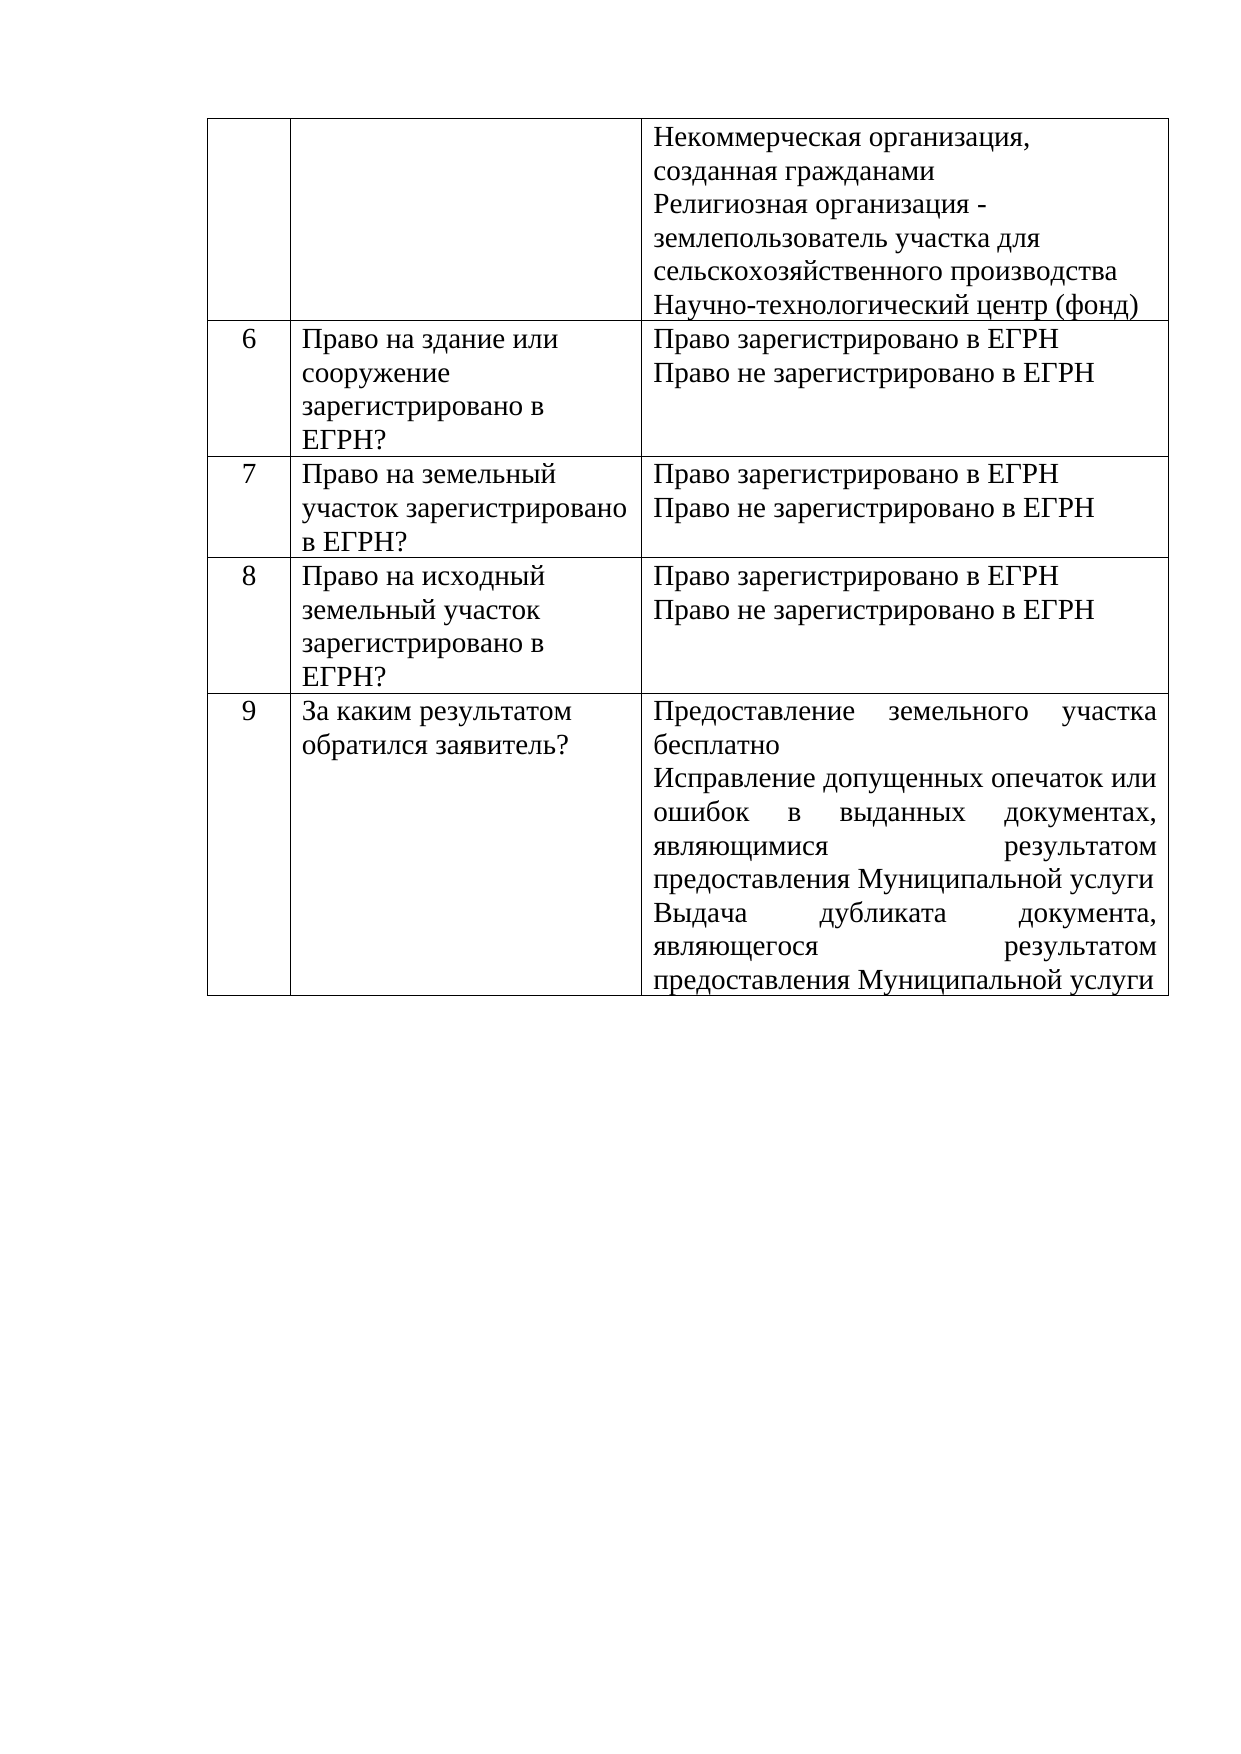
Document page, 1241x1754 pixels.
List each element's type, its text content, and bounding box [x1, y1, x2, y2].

table_cell 6 [208, 321, 290, 456]
table_cell Право зарегистрировано в ЕГРН Право не зарегистрировано в ЕГРН [642, 457, 1168, 557]
table_cell 7 [208, 457, 290, 557]
table_cell За каким результатом обратился заявитель? [291, 694, 641, 995]
table_cell 5 [208, 119, 290, 320]
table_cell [291, 119, 641, 320]
table_cell 9 [208, 694, 290, 995]
table_cell Право на здание или сооружение зарегистрировано в ЕГРН? [291, 321, 641, 456]
table_cell Право зарегистрировано в ЕГРН Право не зарегистрировано в ЕГРН [642, 558, 1168, 692]
table_cell Право зарегистрировано в ЕГРН Право не зарегистрировано в ЕГРН [642, 321, 1168, 456]
table_cell Право на исходный земельный участок зарегистрировано в ЕГРН? [291, 558, 641, 692]
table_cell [642, 119, 1168, 320]
table_cell 8 [208, 558, 290, 692]
table_cell Право на земельный участок зарегистрировано в ЕГРН? [291, 457, 641, 557]
table_cell Предоставление земельного участка бесплатно Исправление допущенных опечаток или ошибок в выданных документах, являющимися результатом предоставления Муниципальной услуги Выдача дубликата документа, являющегося результатом предоставления Муниципальной услуги [642, 694, 1168, 995]
